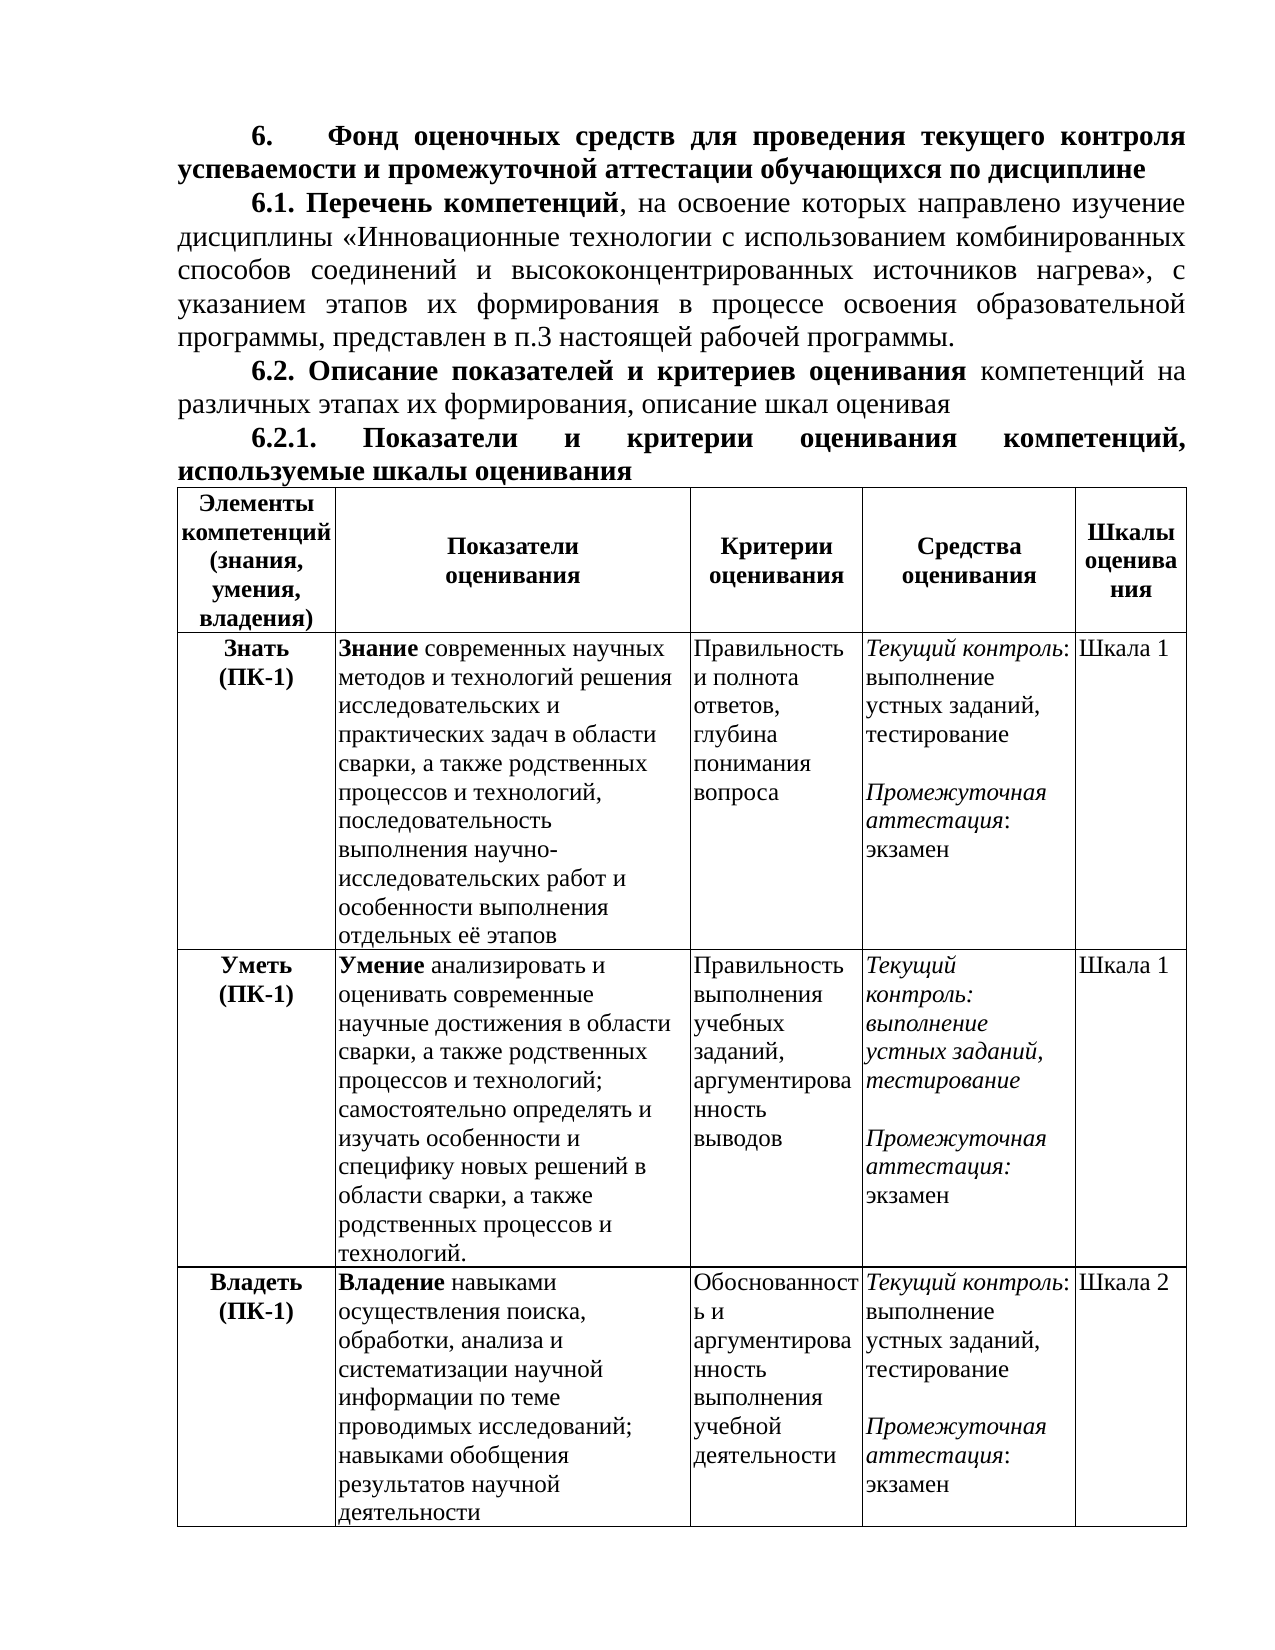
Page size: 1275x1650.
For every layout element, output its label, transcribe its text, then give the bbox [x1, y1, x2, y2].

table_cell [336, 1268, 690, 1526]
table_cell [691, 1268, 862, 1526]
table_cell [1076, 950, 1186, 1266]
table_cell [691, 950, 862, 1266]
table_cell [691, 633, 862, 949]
list Фонд оценочных средств для проведения текущего контроля успеваемости и промежуточной аттестации обучающихся по дисциплине [177, 118, 1186, 185]
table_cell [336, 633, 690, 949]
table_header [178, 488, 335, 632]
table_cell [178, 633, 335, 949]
text 6.2. Описание показателей и критериев оценивания компетенций на различных этапах их формирования, описание шкал оценивая [177, 353, 1186, 420]
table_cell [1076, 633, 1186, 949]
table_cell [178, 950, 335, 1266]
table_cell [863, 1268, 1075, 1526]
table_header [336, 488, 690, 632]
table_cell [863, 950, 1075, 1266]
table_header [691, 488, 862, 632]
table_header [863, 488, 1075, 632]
text 6.1. Перечень компетенций, на освоение которых направлено изучение дисциплины «Инновационные технологии с использованием комбинированных способов соединений и высококонцентрированных источников нагрева», с указанием этапов их формирования в процессе освоения образовательной программы, представлен в п.3 настоящей рабочей программы. [177, 185, 1186, 353]
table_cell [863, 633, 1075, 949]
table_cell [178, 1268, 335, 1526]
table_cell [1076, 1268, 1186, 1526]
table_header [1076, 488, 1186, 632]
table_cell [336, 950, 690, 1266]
text 6.2.1. Показатели и критерии оценивания компетенций, используемые шкалы оценивания [177, 420, 1186, 487]
